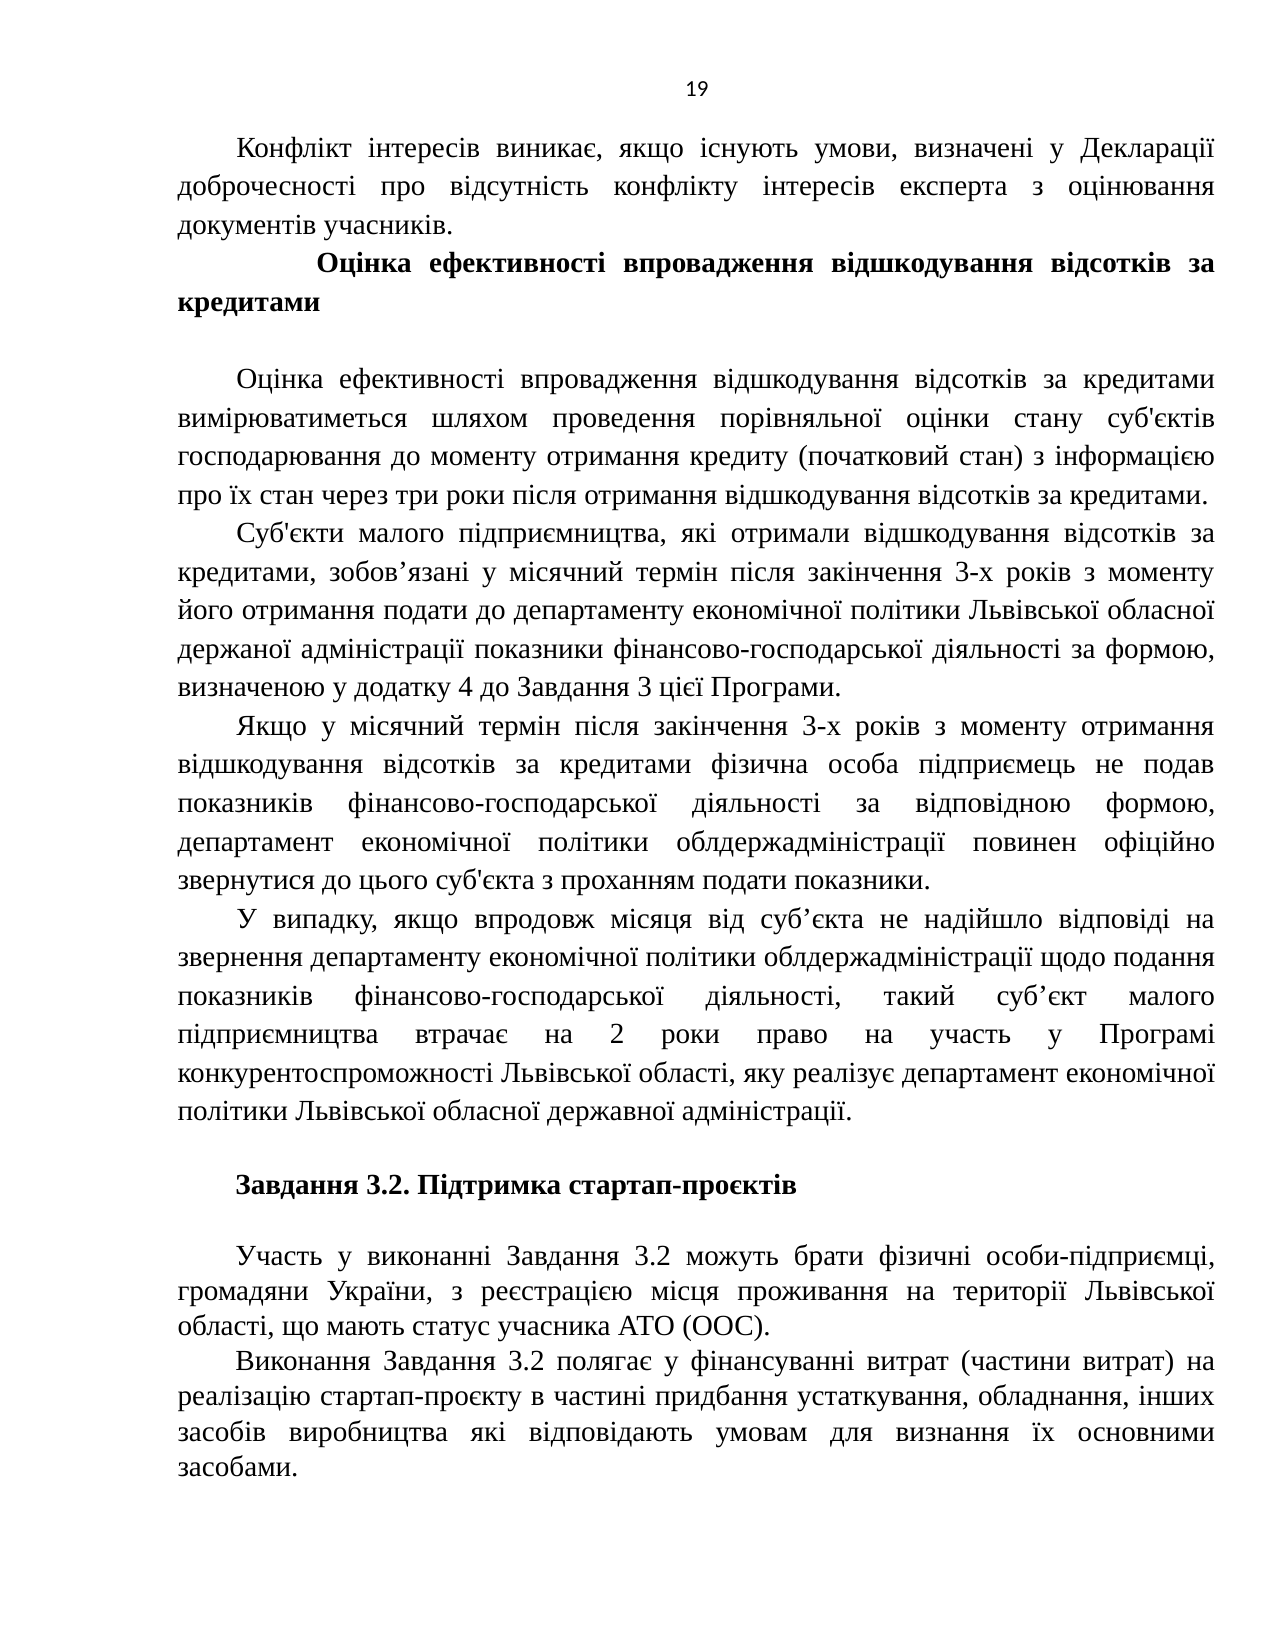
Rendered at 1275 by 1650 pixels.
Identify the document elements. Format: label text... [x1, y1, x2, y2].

text Оцінка ефективності впровадження відшкодування відсотків за кредитами вимірюватиметься шляхом проведення порівняльної оцінки стану суб'єктів господарювання до моменту отримання кредиту (початковий стан) з інформацією про їх стан через три роки після отримання відшкодування відсотків за кредитами. [177, 361, 1216, 510]
text Якщо у місячний термін після закінчення 3-х років з моменту отримання відшкодування відсотків за кредитами фізична особа підприємець не подав показників фінансово-господарської діяльності за відповідною формою, департамент економічної політики облдержадміністрації повинен офіційно звернутися до цього суб'єкта з проханням подати показники. [177, 708, 1216, 896]
text Завдання 3.2. Підтримка стартап-проєктів [177, 1167, 1216, 1201]
text Участь у виконанні Завдання 3.2 можуть брати фізичні особи-підприємці, громадяни України, з реєстрацією місця проживання на території Львівської області, що мають статус учасника АТО (ООС). [177, 1238, 1216, 1342]
text Виконання Завдання 3.2 полягає у фінансуванні витрат (частини витрат) на реалізацію стартап-проєкту в частині придбання устаткування, обладнання, інших засобів виробництва які відповідають умовам для визнання їх основними засобами. [177, 1343, 1216, 1482]
text У випадку, якщо впродовж місяця від суб’єкта не надійшло відповіді на звернення департаменту економічної політики облдержадміністрації щодо подання показників фінансово-господарської діяльності, такий суб’єкт малого підприємництва втрачає на 2 роки право на участь у Програмі конкурентоспроможності Львівської області, яку реалізує департамент економічної політики Львівської обласної державної адміністрації. [177, 901, 1216, 1127]
text Конфлікт інтересів виникає, якщо існують умови, визначені у Декларації доброчесності про відсутність конфлікту інтересів експерта з оцінювання документів учасників. [177, 130, 1216, 241]
text Суб'єкти малого підприємництва, які отримали відшкодування відсотків за кредитами, зобов’язані у місячний термін після закінчення 3-х років з моменту його отримання подати до департаменту економічної політики Львівської обласної держаної адміністрації показники фінансово-господарської діяльності за формою, визначеною у додатку 4 до Завдання 3 цієї Програми. [177, 515, 1216, 703]
text Оцінка ефективності впровадження відшкодування відсотків за кредитами [177, 246, 1216, 318]
